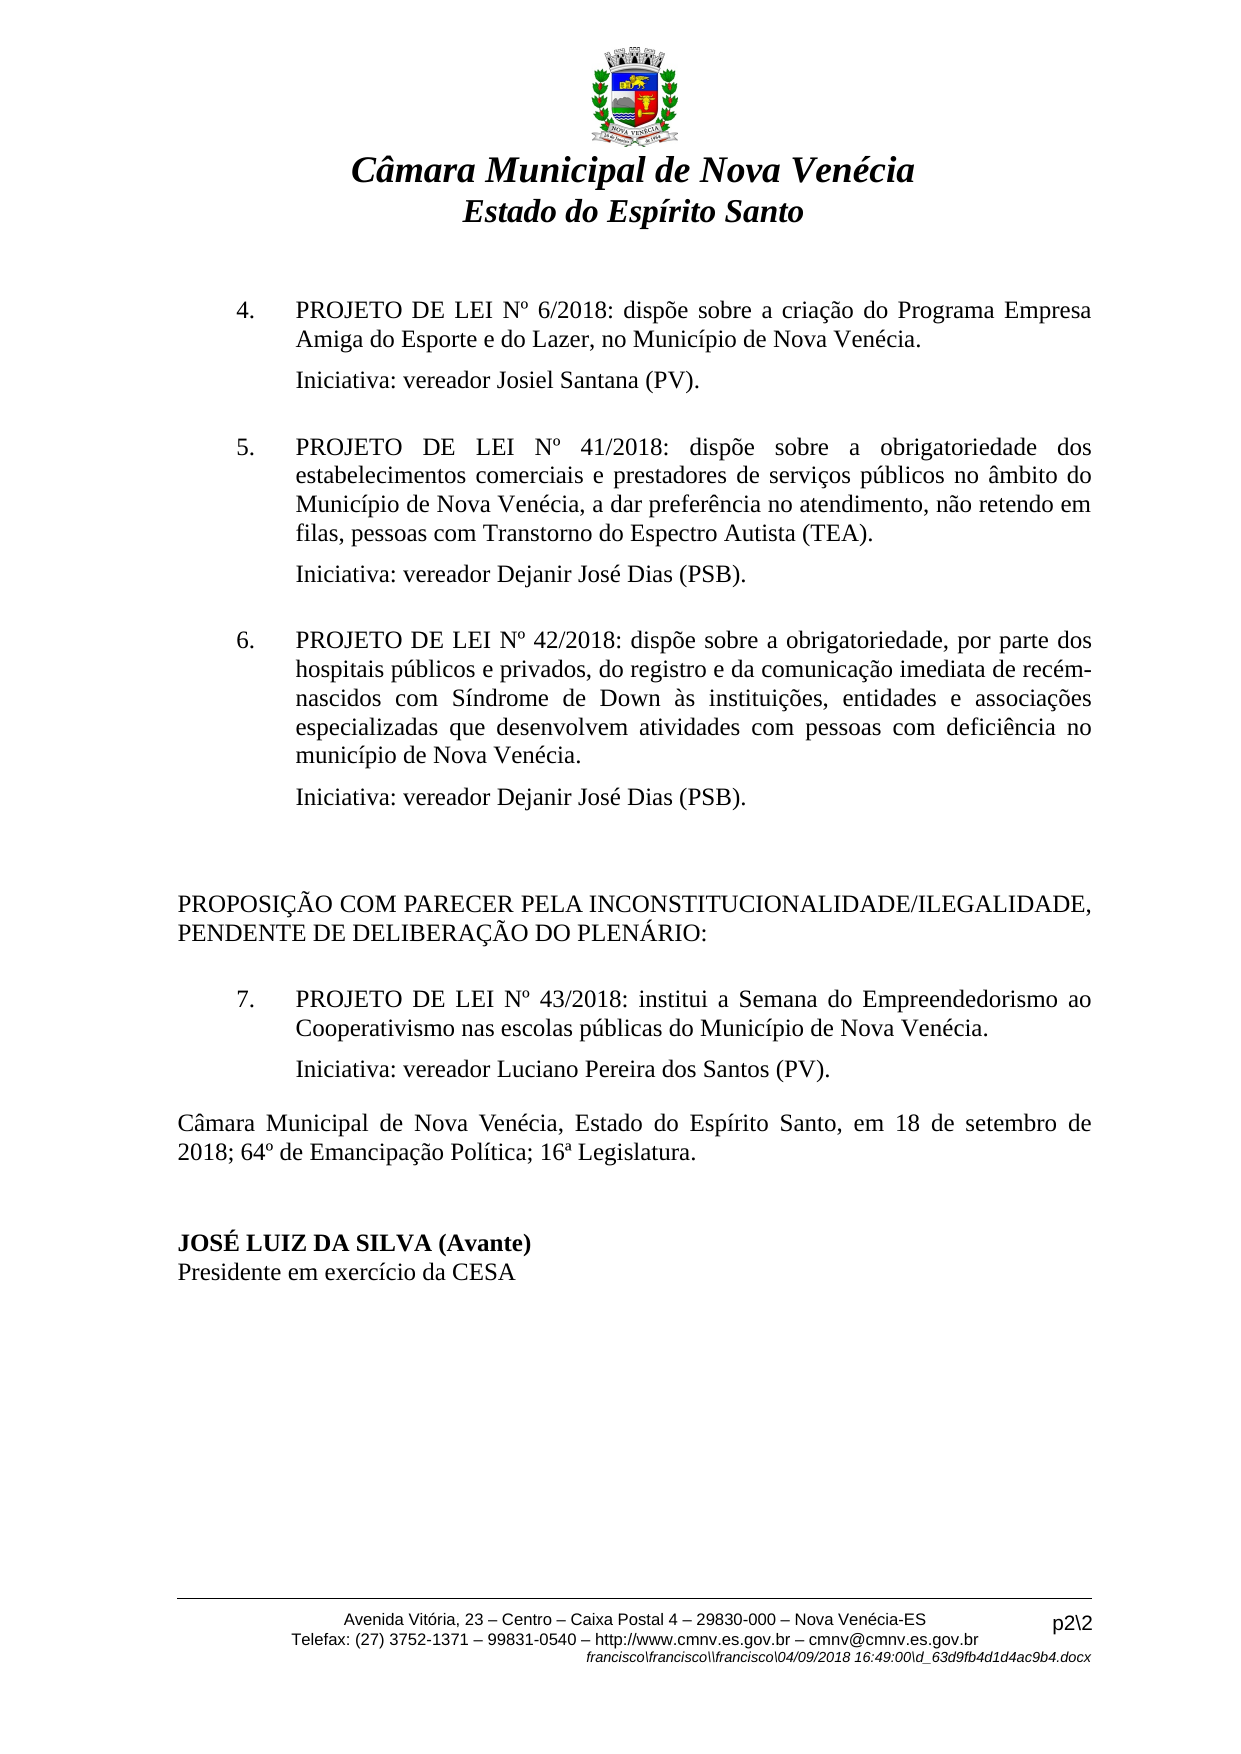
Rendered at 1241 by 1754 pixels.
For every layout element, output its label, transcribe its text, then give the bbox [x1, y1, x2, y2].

text Iniciativa: vereador Luciano Pereira dos Santos (PV). [295, 1054, 1092, 1083]
text Iniciativa: vereador Dejanir José Dias (PSB). [295, 782, 1092, 810]
list PROJETO DE LEI Nº 41/2018: dispõe sobre a obrigatoriedade dos estabelecimentos comerciais e prestadores de serviços públicos no âmbito do Município de Nova Venécia, a dar preferência no atendimento, não retendo em filas, pessoas com Transtorno do Espectro Autista (TEA). [236, 432, 1092, 547]
text Câmara Municipal de Nova Venécia, Estado do Espírito Santo, em 18 de setembro de 2018; 64º de Emancipação Política; 16ª Legislatura. [177, 1108, 1092, 1165]
text Presidente em exercício da CESA [177, 1257, 1092, 1285]
text JOSÉ LUIZ DA SILVA (Avante) [177, 1228, 1092, 1257]
list PROJETO DE LEI Nº 43/2018: institui a Semana do Empreendedorismo ao Cooperativismo nas escolas públicas do Município de Nova Venécia. [236, 984, 1092, 1042]
picture [591, 47, 678, 147]
text Iniciativa: vereador Josiel Santana (PV). [295, 365, 1092, 394]
list PROJETO DE LEI Nº 42/2018: dispõe sobre a obrigatoriedade, por parte dos hospitais públicos e privados, do registro e da comunicação imediata de recém-nascidos com Síndrome de Down às instituições, entidades e associações especializadas que desenvolvem atividades com pessoas com deficiência no município de Nova Venécia. [236, 625, 1092, 769]
text Iniciativa: vereador Dejanir José Dias (PSB). [295, 559, 1092, 588]
list PROJETO DE LEI Nº 6/2018: dispõe sobre a criação do Programa Empresa Amiga do Esporte e do Lazer, no Município de Nova Venécia. [236, 295, 1092, 353]
text PROPOSIÇÃO COM PARECER PELA INCONSTITUCIONALIDADE/ILEGALIDADE, PENDENTE DE DELIBERAÇÃO DO PLENÁRIO: [177, 889, 1092, 947]
